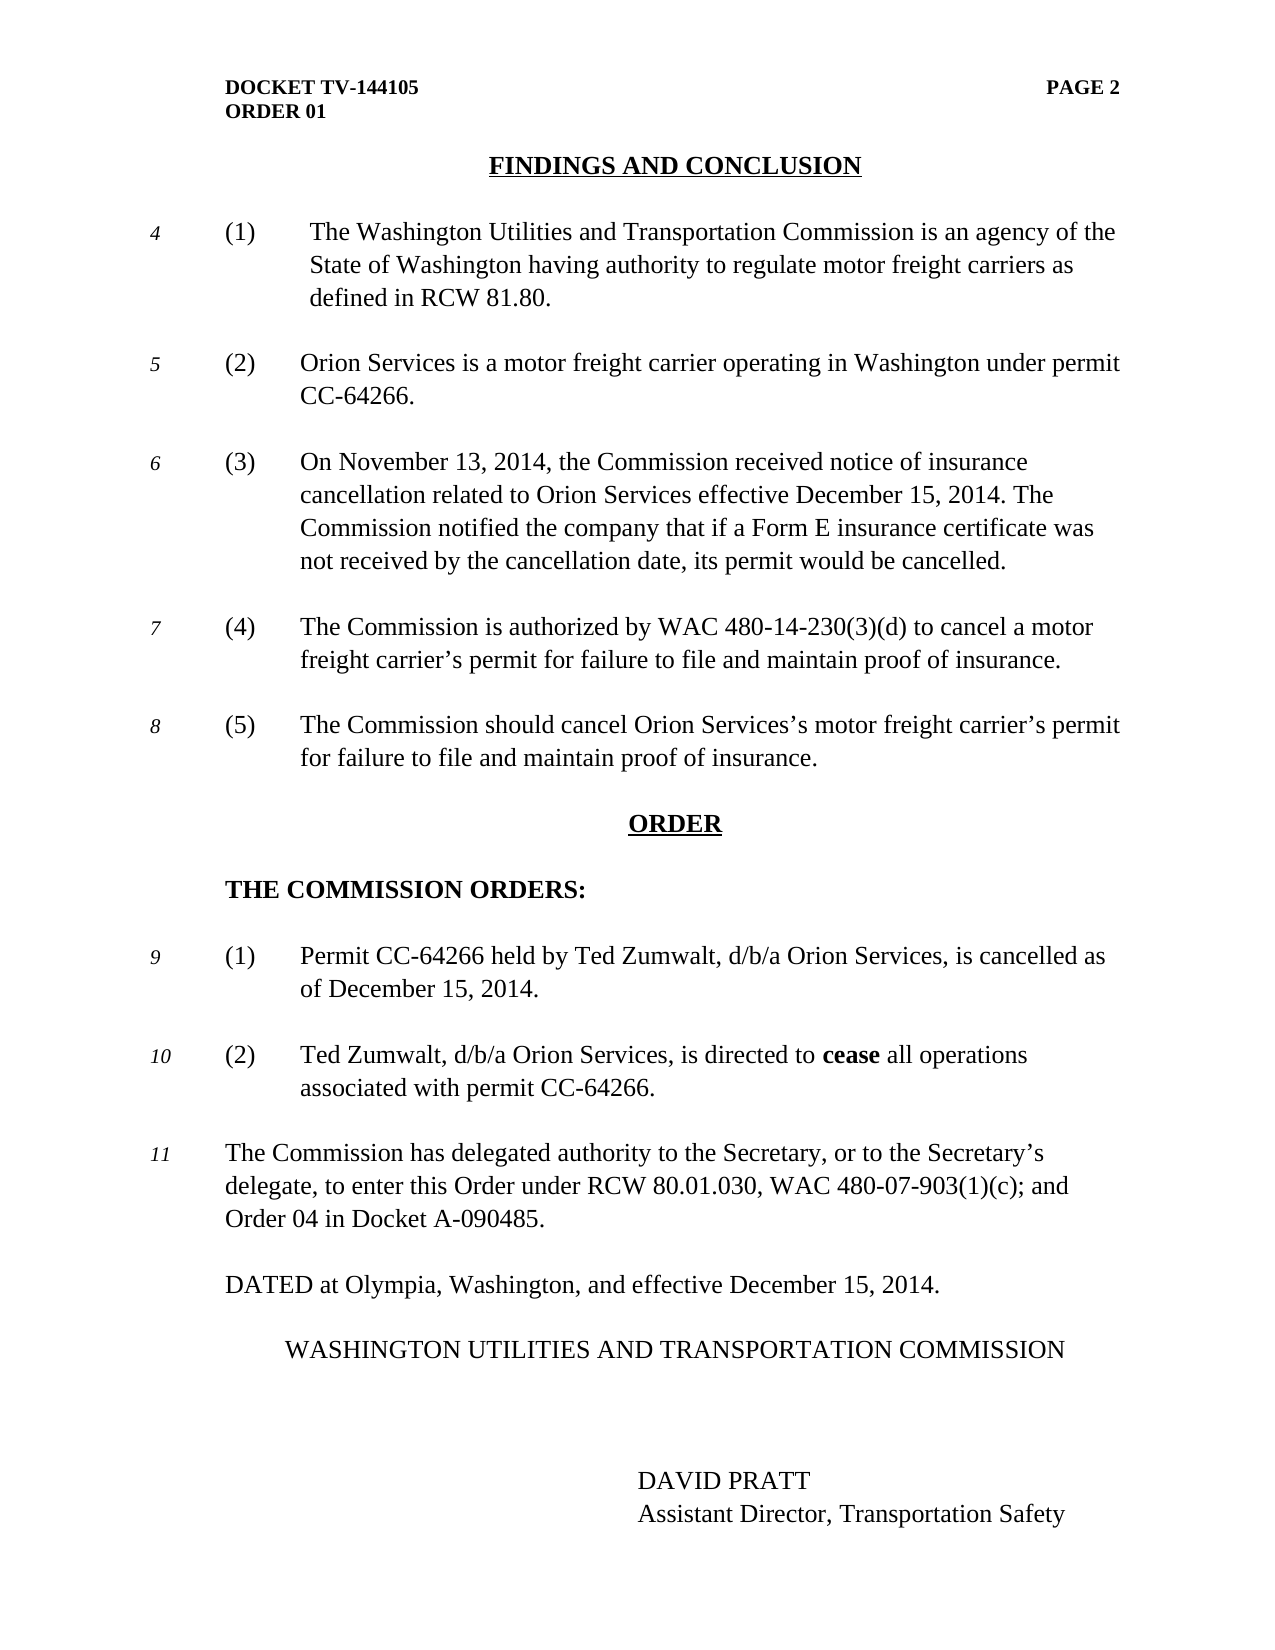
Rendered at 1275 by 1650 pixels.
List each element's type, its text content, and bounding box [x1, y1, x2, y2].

text Assistant Director, Transportation Safety [225, 1498, 1125, 1528]
list The Commission has delegated authority to the Secretary, or to the Secretary’s delegate, to enter this Order under RCW 80.01.030, WAC 480-07-903(1)(c); and Order 04 in Docket A-090485. [150, 1137, 1125, 1233]
list (3) On November 13, 2014, the Commission received notice of insurance cancellation related to Orion Services effective December 15, 2014. The Commission notified the company that if a Form E insurance certificate was not received by the cancellation date, its permit would be cancelled. [150, 446, 1125, 575]
list (2) Orion Services is a motor freight carrier operating in Washington under permit CC-64266. [150, 347, 1125, 410]
list (1) Permit CC-64266 held by Ted Zumwalt, d/b/a Orion Services, is cancelled as of December 15, 2014. [150, 940, 1125, 1003]
text DATED at Olympia, Washington, and effective December 15, 2014. [225, 1269, 1125, 1299]
list (1) The Washington Utilities and Transportation Commission is an agency of the State of Washington having authority to regulate motor freight carriers as defined in RCW 81.80. [150, 216, 1125, 312]
text ORDER [225, 808, 1125, 838]
list (4) The Commission is authorized by WAC 480-14-230(3)(d) to cancel a motor freight carrier’s permit for failure to file and maintain proof of insurance. [150, 611, 1125, 674]
subtitle WASHINGTON UTILITIES AND TRANSPORTATION COMMISSION [225, 1334, 1125, 1364]
list (5) The Commission should cancel Orion Services’s motor freight carrier’s permit for failure to file and maintain proof of insurance. [150, 709, 1125, 772]
text FINDINGS AND CONCLUSION [225, 150, 1125, 180]
list (2) Ted Zumwalt, d/b/a Orion Services, is directed to cease all operations associated with permit CC-64266. [150, 1039, 1125, 1102]
text DAVID PRATT [225, 1465, 1125, 1495]
text THE COMMISSION ORDERS: [225, 874, 1125, 904]
